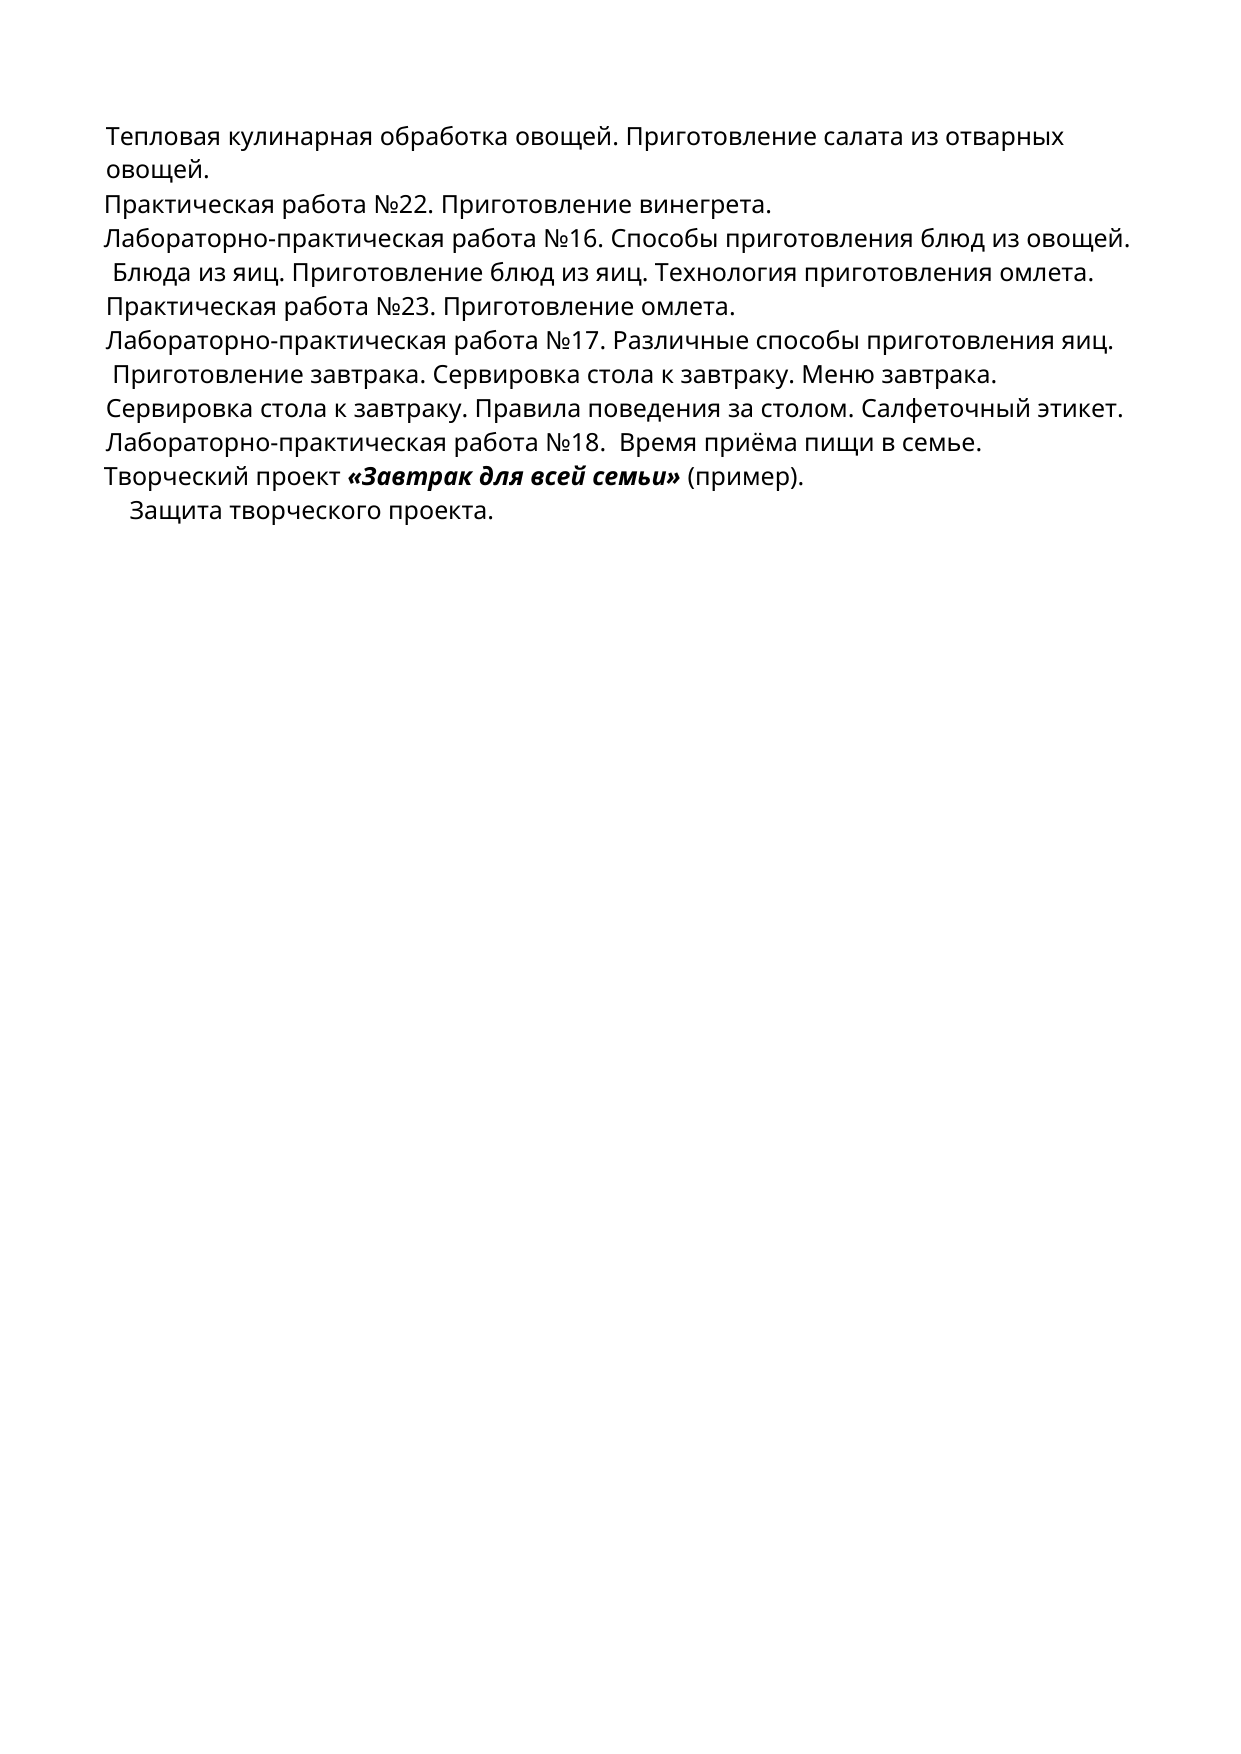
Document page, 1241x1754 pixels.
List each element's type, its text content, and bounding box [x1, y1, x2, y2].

text Практическая работа №22. Приготовление винегрета. [103, 186, 1149, 220]
text Защита творческого проекта. [103, 493, 1149, 527]
text Блюда из яиц. Приготовление блюд из яиц. Технология приготовления омлета. [106, 254, 1149, 288]
text Лабораторно-практическая работа №16. Способы приготовления блюд из овощей. [103, 220, 1149, 254]
text Творческий проект «Завтрак для всей семьи» (пример). [103, 459, 1149, 493]
text Тепловая кулинарная обработка овощей. Приготовление салата из отварных овощей. [106, 118, 1149, 186]
text Практическая работа №23. Приготовление омлета. [106, 288, 1149, 322]
text Приготовление завтрака. Сервировка стола к завтраку. Меню завтрака. Сервировка стола к завтраку. Правила поведения за столом. Салфеточный этикет. [106, 357, 1149, 425]
text Лабораторно-практическая работа №17. Различные способы приготовления яиц. [106, 322, 1149, 357]
text Лабораторно-практическая работа №18. Время приёма пищи в семье. [106, 425, 1149, 459]
